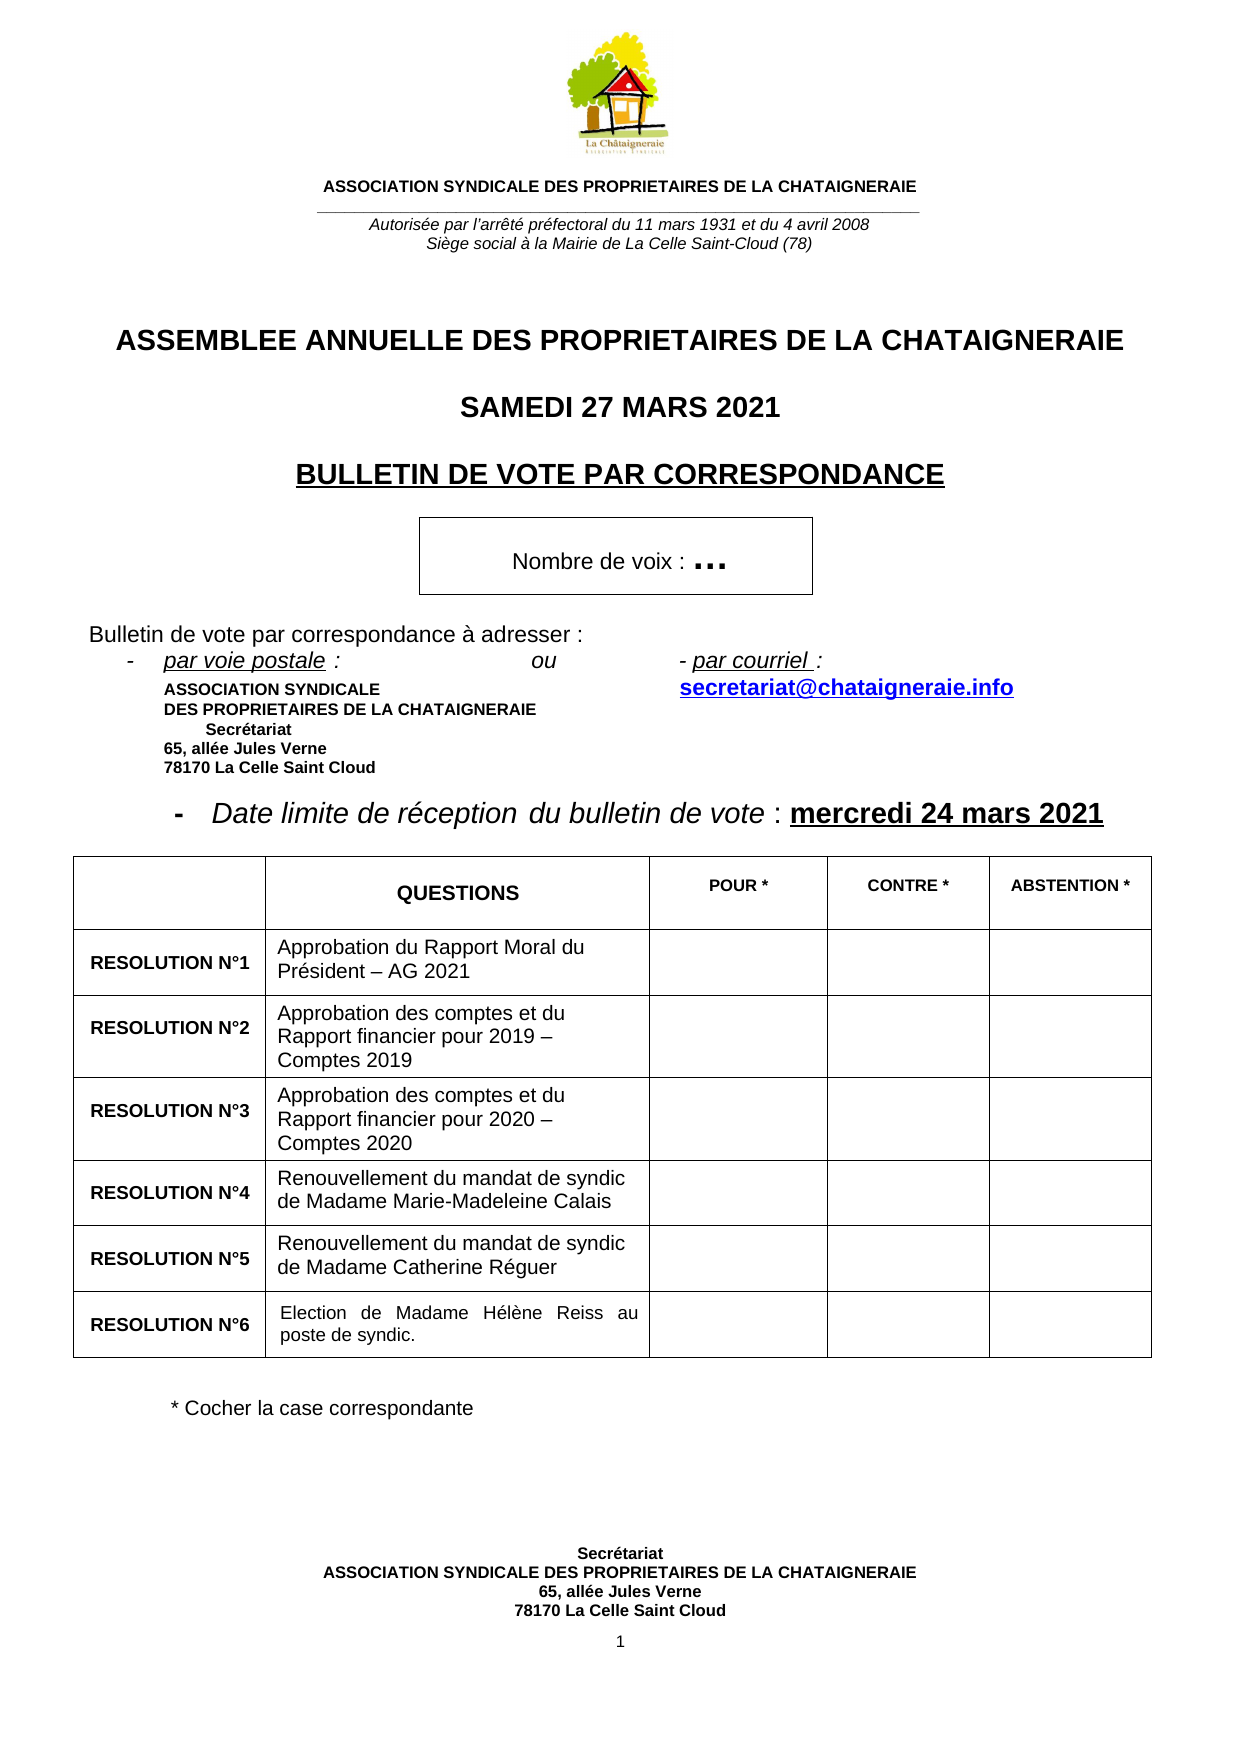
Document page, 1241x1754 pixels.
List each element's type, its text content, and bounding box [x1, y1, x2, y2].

table_cell [650, 996, 827, 1077]
table_cell [828, 996, 989, 1077]
table_cell [990, 996, 1151, 1077]
table_cell [650, 1226, 827, 1291]
list ASSEMBLEE ANNUELLE DES PROPRIETAIRES DE LA CHATAIGNERAIE [89, 323, 1152, 356]
list BULLETIN DE VOTE PAR CORRESPONDANCE [89, 457, 1152, 490]
picture [566, 29, 674, 158]
table_cell [828, 1161, 989, 1225]
table_cell RESOLUTION N°5 [74, 1226, 265, 1291]
table_cell Approbation du Rapport Moral du Président – AG 2021 [266, 930, 649, 994]
table_header [74, 857, 265, 929]
table_cell Election de Madame Hélène Reiss au poste de syndic. [266, 1292, 649, 1357]
list Nombre de voix : … [420, 531, 812, 577]
table_cell [650, 1161, 827, 1225]
list Bulletin de vote par correspondance à adresser : [89, 621, 1152, 647]
list ASSOCIATION SYNDICALE secretariat@chataigneraie.info [164, 674, 1152, 700]
table_cell Renouvellement du mandat de syndic de Madame Catherine Réguer [266, 1226, 649, 1291]
table_cell Approbation des comptes et du Rapport financier pour 2019 – Comptes 2019 [266, 996, 649, 1077]
table_cell RESOLUTION N°4 [74, 1161, 265, 1225]
table_cell [990, 1161, 1151, 1225]
table_header ABSTENTION * [990, 857, 1151, 929]
table_header POUR * [650, 857, 827, 929]
list 78170 La Celle Saint Cloud [164, 758, 1152, 777]
table_cell [990, 930, 1151, 994]
table_cell Renouvellement du mandat de syndic de Madame Marie-Madeleine Calais [266, 1161, 649, 1225]
table_cell [650, 1078, 827, 1159]
table_cell [990, 1078, 1151, 1159]
table_header CONTRE * [828, 857, 989, 929]
table_cell [990, 1292, 1151, 1357]
table_cell [828, 930, 989, 994]
table_cell RESOLUTION N°2 [74, 996, 265, 1077]
table_cell [990, 1226, 1151, 1291]
list par voie postale : ou - par courriel : [126, 647, 1152, 674]
table_cell [650, 1292, 827, 1357]
text * Cocher la case correspondante [171, 1396, 1152, 1420]
table_cell RESOLUTION N°1 [74, 930, 265, 994]
table_cell [828, 1078, 989, 1159]
table_header QUESTIONS [266, 857, 649, 929]
list 65, allée Jules Verne [164, 738, 1152, 758]
table_cell [650, 930, 827, 994]
list SAMEDI 27 MARS 2021 [89, 390, 1152, 423]
table_cell RESOLUTION N°6 [74, 1292, 265, 1357]
list Secrétariat [164, 719, 1152, 738]
table_cell [828, 1292, 989, 1357]
table_cell Approbation des comptes et du Rapport financier pour 2020 – Comptes 2020 [266, 1078, 649, 1159]
list DES PROPRIETAIRES DE LA CHATAIGNERAIE [164, 700, 1152, 719]
table_cell [828, 1226, 989, 1291]
table_cell RESOLUTION N°3 [74, 1078, 265, 1159]
list Date limite de réception du bulletin de vote : mercredi 24 mars 2021 [126, 796, 1152, 829]
